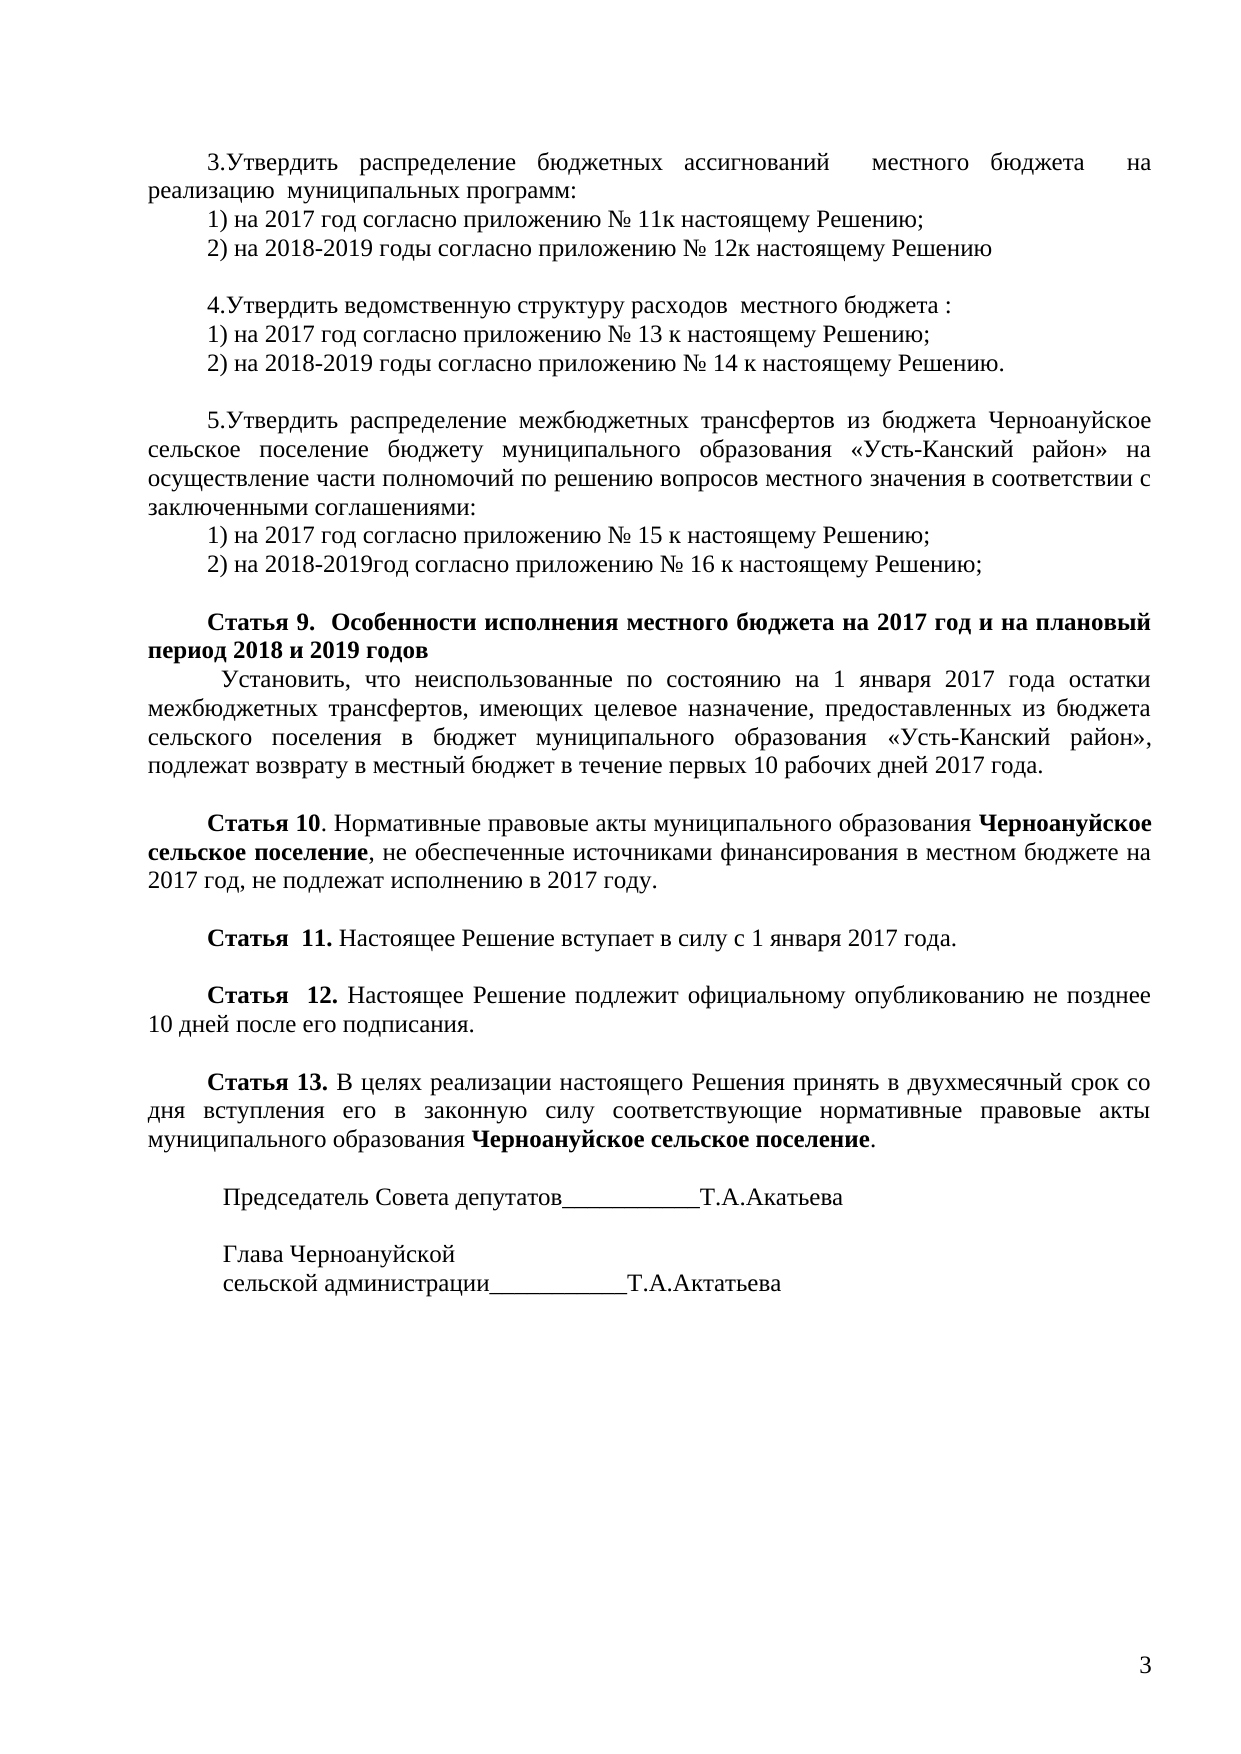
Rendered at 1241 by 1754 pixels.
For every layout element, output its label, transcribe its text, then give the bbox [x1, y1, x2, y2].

text Статья 10. Нормативные правовые акты муниципального образования Черноануйское сельское поселение, не обеспеченные источниками финансирования в местном бюджете на 2017 год, не подлежат исполнению в 2017 году. [148, 808, 1152, 894]
text 4.Утвердить ведомственную структуру расходов местного бюджета : [148, 291, 1152, 319]
text 2) на 2018-2019 годы согласно приложению № 14 к настоящему Решению. [148, 348, 1152, 377]
text 1) на 2017 год согласно приложению № 13 к настоящему Решению; [148, 319, 1152, 348]
text Статья 9. Особенности исполнения местного бюджета на 2017 год и на плановый период 2018 и 2019 годов [148, 607, 1152, 664]
text 2) на 2018-2019 годы согласно приложению № 12к настоящему Решению [148, 233, 1152, 262]
text Глава Черноануйской [148, 1239, 1152, 1268]
text Статья 12. Настоящее Решение подлежит официальному опубликованию не позднее 10 дней после его подписания. [148, 981, 1152, 1038]
text 3.Утвердить распределение бюджетных ассигнований местного бюджета на реализацию муниципальных программ: [148, 147, 1152, 204]
text 1) на 2017 год согласно приложению № 11к настоящему Решению; [148, 204, 1152, 233]
text 5.Утвердить распределение межбюджетных трансфертов из бюджета Черноануйское сельское поселение бюджету муниципального образования «Усть-Канский район» на осуществление части полномочий по решению вопросов местного значения в соответствии с заключенными соглашениями: [148, 406, 1152, 521]
text Председатель Совета депутатов___________Т.А.Акатьева [148, 1182, 1152, 1211]
text 1) на 2017 год согласно приложению № 15 к настоящему Решению; [148, 521, 1152, 549]
text Установить, что неиспользованные по состоянию на 1 января 2017 года остатки межбюджетных трансфертов, имеющих целевое назначение, предоставленных из бюджета сельского поселения в бюджет муниципального образования «Усть-Канский район», подлежат возврату в местный бюджет в течение первых 10 рабочих дней 2017 года. [148, 664, 1152, 779]
text 2) на 2018-2019год согласно приложению № 16 к настоящему Решению; [148, 549, 1152, 578]
text Статья 11. Настоящее Решение вступает в силу с 1 января 2017 года. [148, 923, 1152, 952]
text Статья 13. В целях реализации настоящего Решения принять в двухмесячный срок со дня вступления его в законную силу соответствующие нормативные правовые акты муниципального образования Черноануйское сельское поселение. [148, 1067, 1152, 1153]
text сельской администрации___________Т.А.Актатьева [148, 1268, 1152, 1297]
